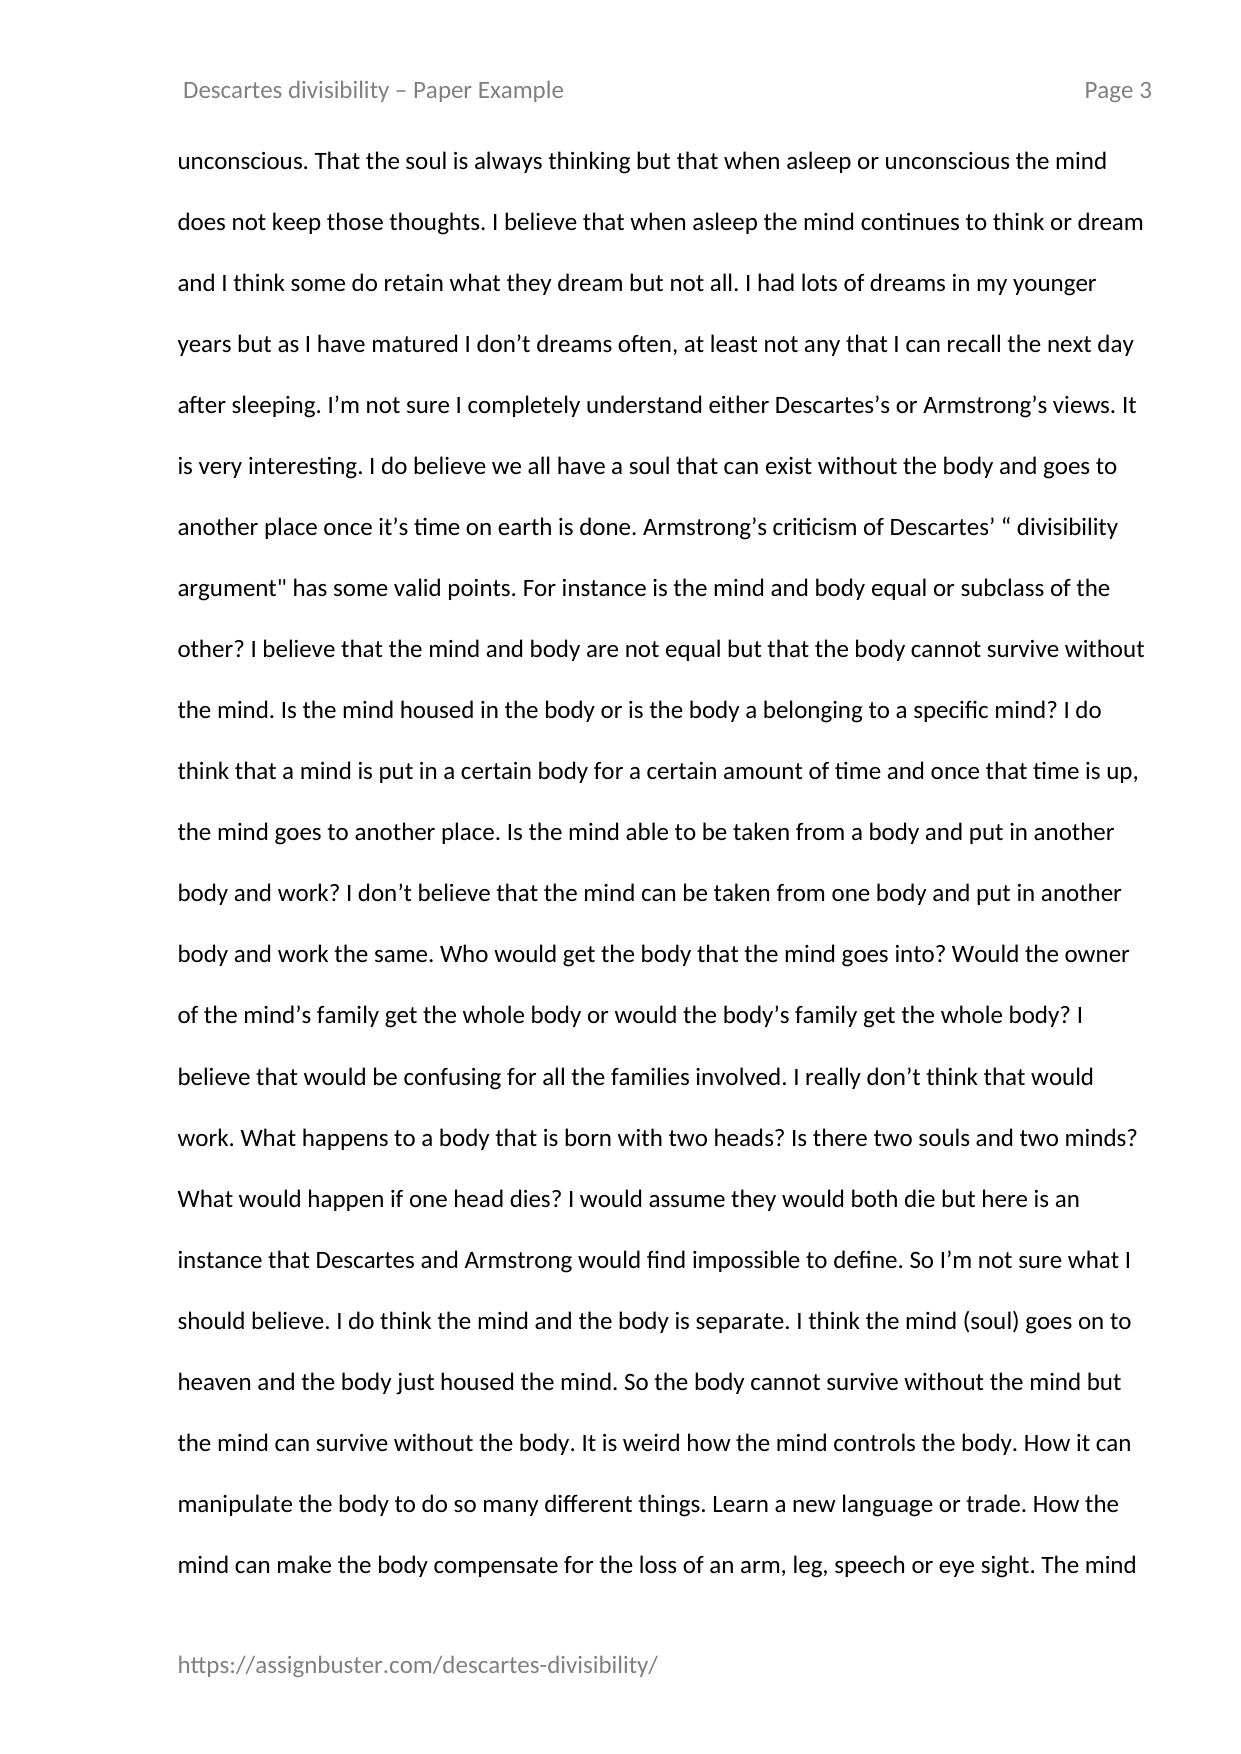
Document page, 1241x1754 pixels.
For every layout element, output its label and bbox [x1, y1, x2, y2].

text [177, 145, 1152, 1579]
